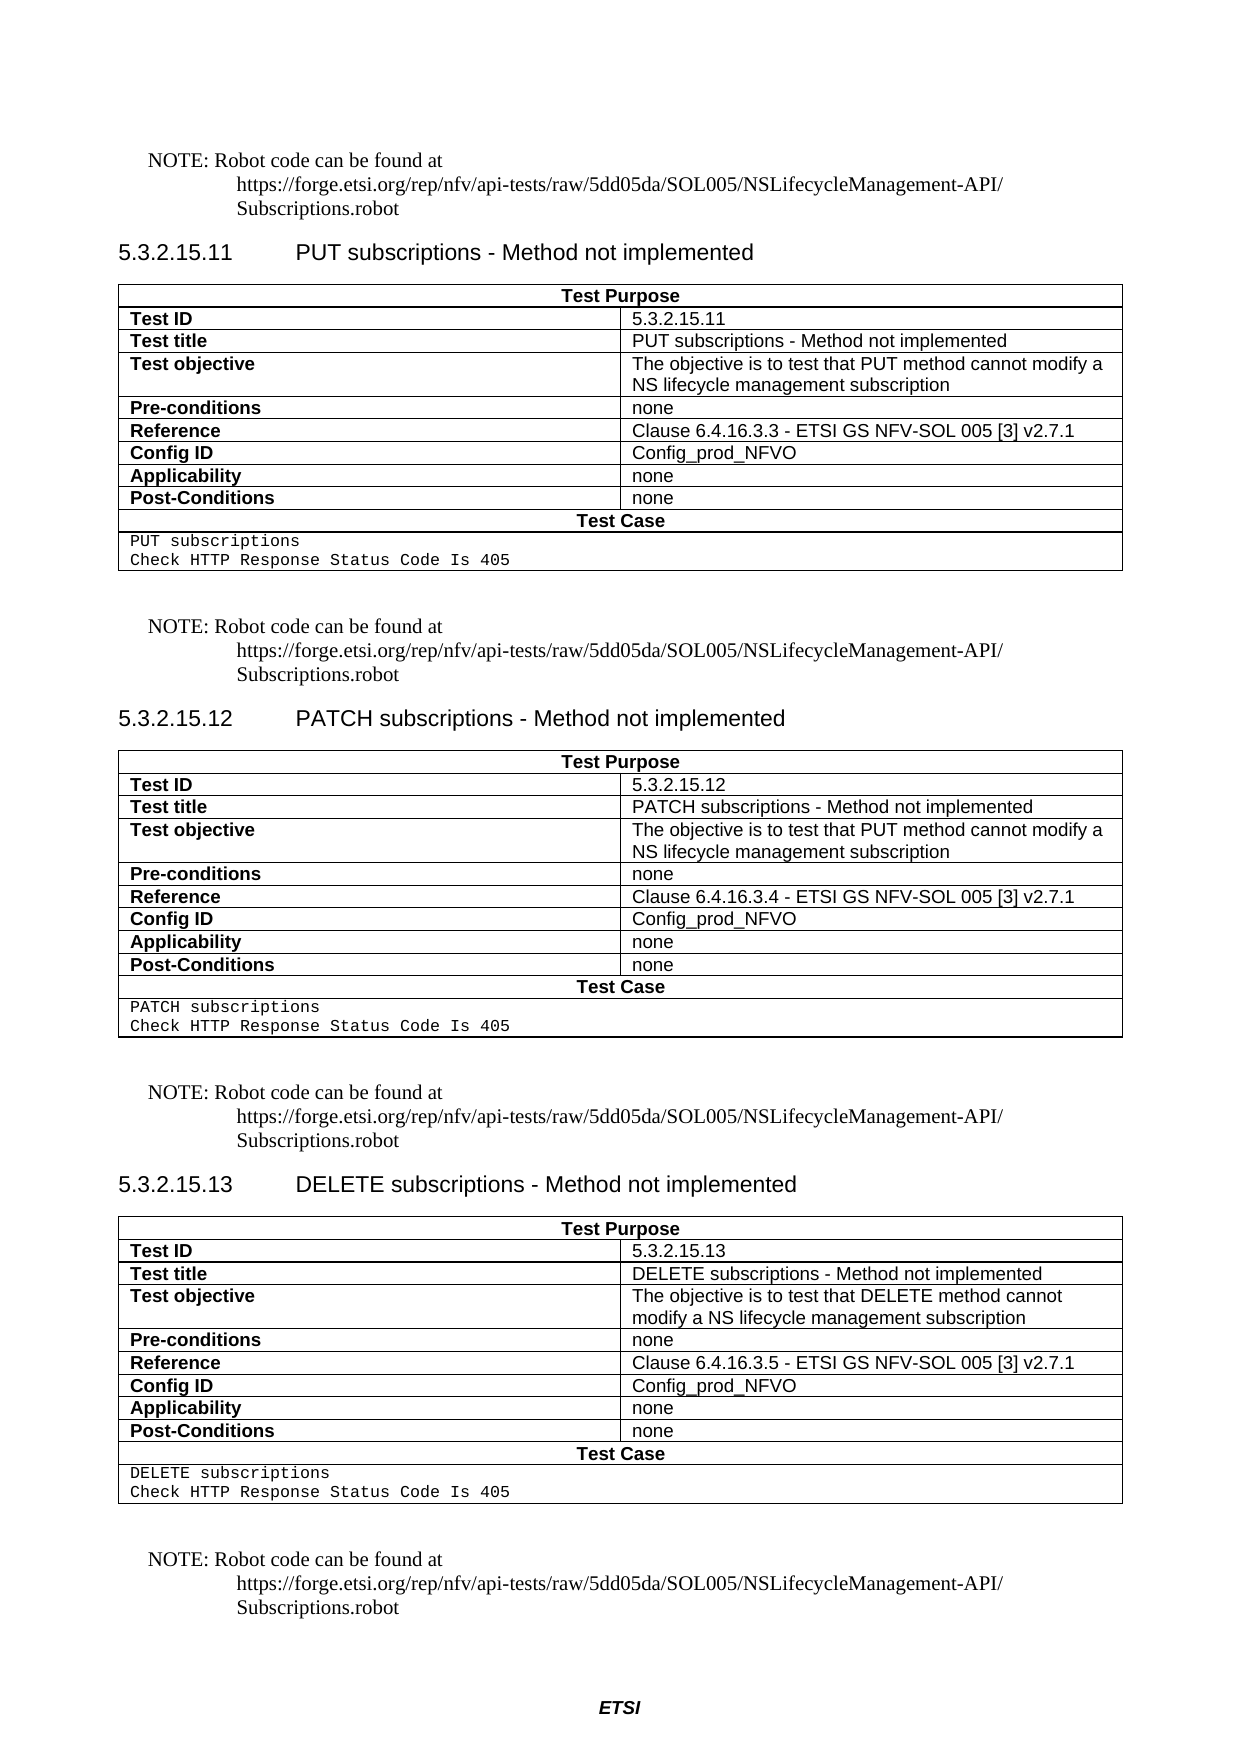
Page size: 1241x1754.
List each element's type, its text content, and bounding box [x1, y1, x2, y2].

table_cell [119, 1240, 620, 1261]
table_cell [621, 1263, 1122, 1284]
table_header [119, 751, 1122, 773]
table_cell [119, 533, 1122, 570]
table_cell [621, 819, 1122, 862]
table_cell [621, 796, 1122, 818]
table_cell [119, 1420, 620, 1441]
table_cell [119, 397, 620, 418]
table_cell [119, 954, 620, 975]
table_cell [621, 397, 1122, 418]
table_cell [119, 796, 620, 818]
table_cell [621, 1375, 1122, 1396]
subtitle 5.3.2.15.11 PUT subscriptions - Method not implemented [118, 239, 1122, 265]
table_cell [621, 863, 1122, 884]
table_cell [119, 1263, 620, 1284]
subtitle 5.3.2.15.13 DELETE subscriptions - Method not implemented [118, 1171, 1122, 1197]
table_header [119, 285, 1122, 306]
text NOTE: Robot code can be found at https://forge.etsi.org/rep/nfv/api-tests/raw/5dd05da/SOL005/NSLifecycleManagement-API/Subscriptions.robot [148, 1080, 1122, 1152]
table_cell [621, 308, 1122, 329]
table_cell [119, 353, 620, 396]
subtitle 5.3.2.15.12 PATCH subscriptions - Method not implemented [118, 705, 1122, 731]
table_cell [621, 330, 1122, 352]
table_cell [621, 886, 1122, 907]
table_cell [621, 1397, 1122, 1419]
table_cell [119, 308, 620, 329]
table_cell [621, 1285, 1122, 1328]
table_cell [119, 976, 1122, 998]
text NOTE: Robot code can be found at https://forge.etsi.org/rep/nfv/api-tests/raw/5dd05da/SOL005/NSLifecycleManagement-API/Subscriptions.robot [148, 148, 1122, 220]
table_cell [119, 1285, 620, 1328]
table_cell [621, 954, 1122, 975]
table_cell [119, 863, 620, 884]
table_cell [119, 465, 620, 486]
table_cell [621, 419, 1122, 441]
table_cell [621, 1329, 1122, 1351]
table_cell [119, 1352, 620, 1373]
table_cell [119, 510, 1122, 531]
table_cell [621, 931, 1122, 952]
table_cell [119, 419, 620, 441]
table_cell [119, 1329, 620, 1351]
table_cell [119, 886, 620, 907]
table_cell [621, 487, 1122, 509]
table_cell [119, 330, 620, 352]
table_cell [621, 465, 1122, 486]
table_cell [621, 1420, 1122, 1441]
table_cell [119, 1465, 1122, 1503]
text NOTE: Robot code can be found at https://forge.etsi.org/rep/nfv/api-tests/raw/5dd05da/SOL005/NSLifecycleManagement-API/Subscriptions.robot [148, 614, 1122, 686]
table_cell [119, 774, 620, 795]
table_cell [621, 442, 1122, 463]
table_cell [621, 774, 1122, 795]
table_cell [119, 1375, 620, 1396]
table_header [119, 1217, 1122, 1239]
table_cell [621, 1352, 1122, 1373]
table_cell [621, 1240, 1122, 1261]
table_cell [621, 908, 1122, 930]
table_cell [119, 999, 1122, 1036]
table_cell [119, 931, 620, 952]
text NOTE: Robot code can be found at https://forge.etsi.org/rep/nfv/api-tests/raw/5dd05da/SOL005/NSLifecycleManagement-API/Subscriptions.robot [148, 1546, 1122, 1619]
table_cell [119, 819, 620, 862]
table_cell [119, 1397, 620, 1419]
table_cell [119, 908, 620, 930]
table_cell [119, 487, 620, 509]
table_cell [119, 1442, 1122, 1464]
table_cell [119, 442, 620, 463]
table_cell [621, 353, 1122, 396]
